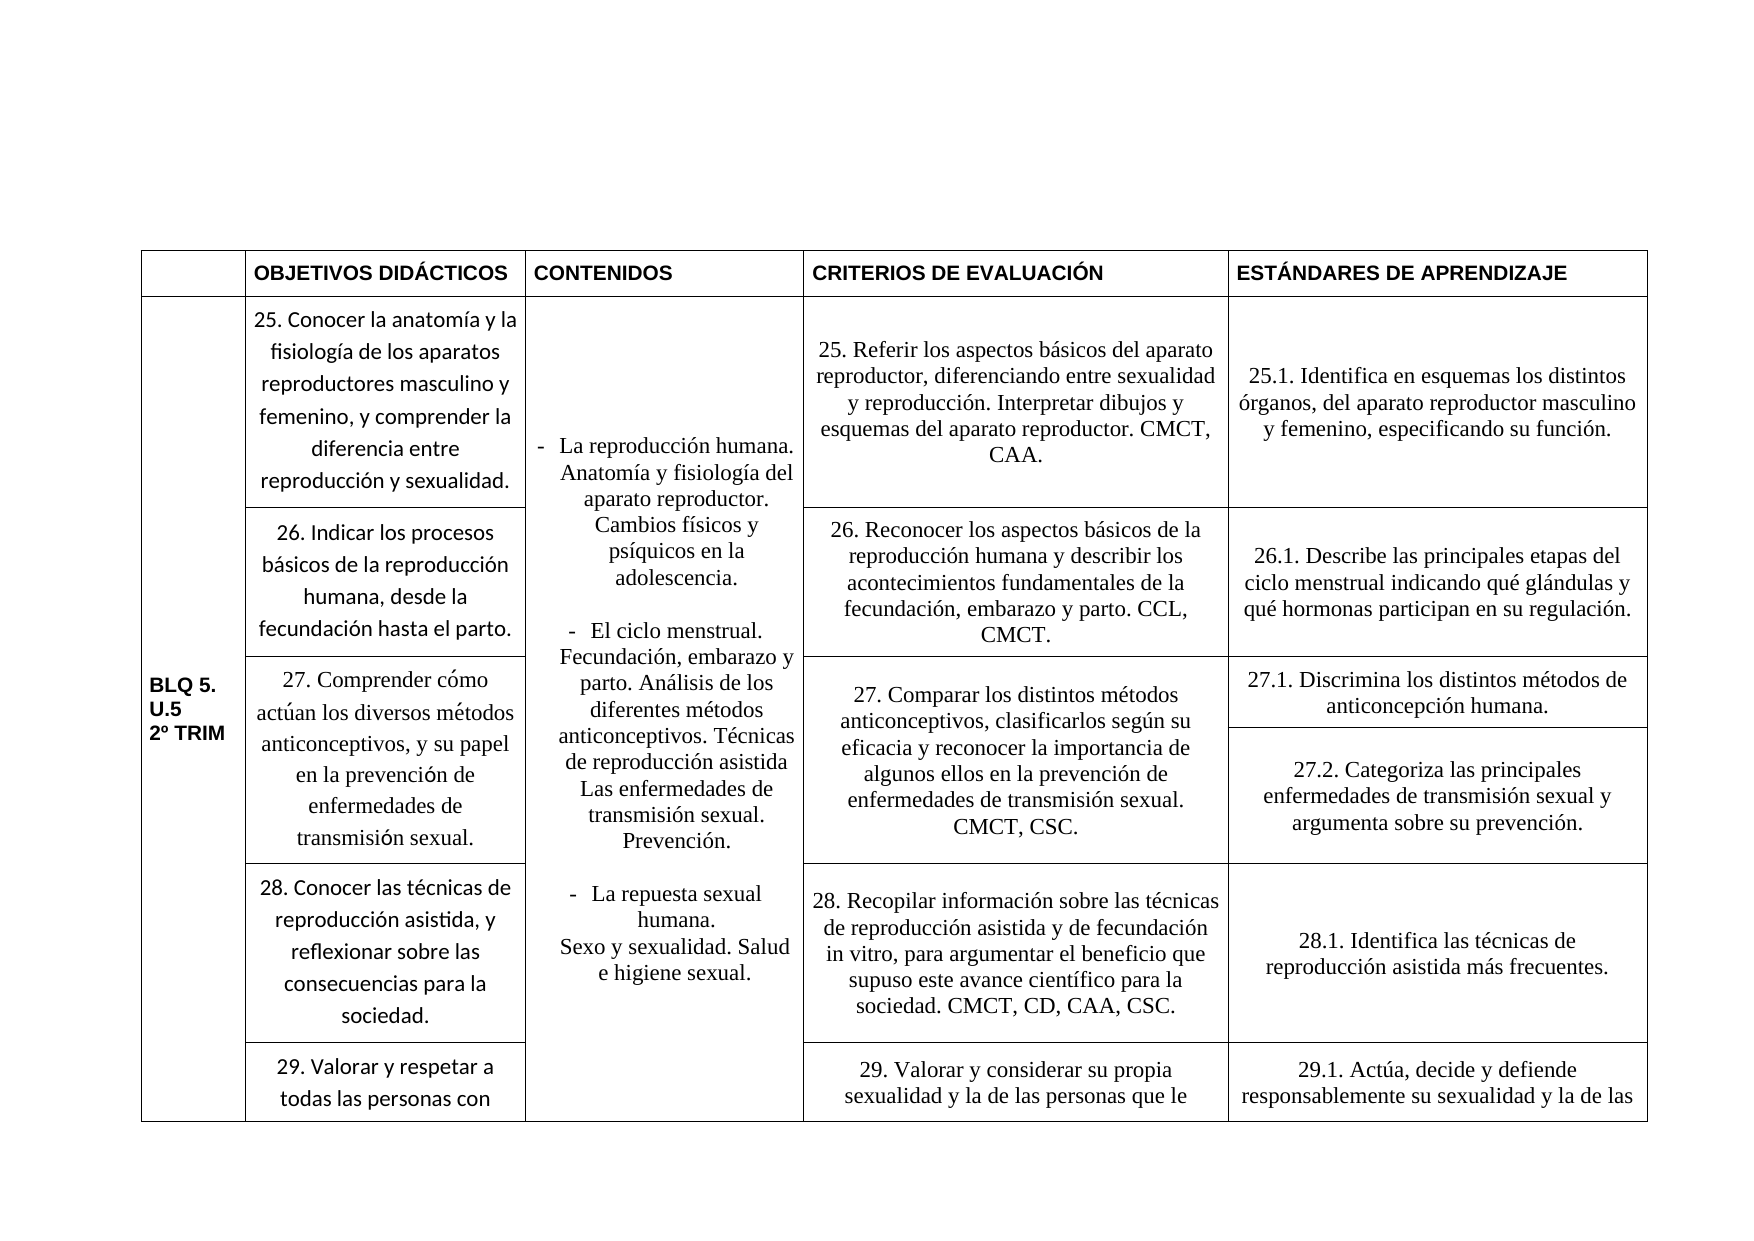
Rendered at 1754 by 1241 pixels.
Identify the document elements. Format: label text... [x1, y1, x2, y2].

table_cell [246, 1043, 525, 1121]
table_header ESTÁNDARES DE APRENDIZAJE [1229, 251, 1647, 296]
table_cell 25. Referir los aspectos básicos del aparato reproductor, diferenciando entre sexualidad y reproducción. Interpretar dibujos y esquemas del aparato reproductor. CMCT, CAA. [804, 297, 1228, 507]
table_cell 28.1. Identifica las técnicas de reproducción asistida más frecuentes. [1229, 864, 1647, 1042]
table_header OBJETIVOS DIDÁCTICOS [246, 251, 525, 296]
table_header CRITERIOS DE EVALUACIÓN [804, 251, 1228, 296]
table_cell 26. Reconocer los aspectos básicos de la reproducción humana y describir los acontecimientos fundamentales de la fecundación, embarazo y parto. CCL, CMCT. [804, 508, 1228, 656]
table_header CONTENIDOS [526, 251, 803, 296]
table_cell 26. Indicar los procesos básicos de la reproducción humana, desde la fecundación hasta el parto. [246, 508, 525, 656]
table_cell 27. Comparar los distintos métodos anticonceptivos, clasificarlos según su eficacia y reconocer la importancia de algunos ellos en la prevención de enfermedades de transmisión sexual. CMCT, CSC. [804, 657, 1228, 863]
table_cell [804, 1043, 1228, 1121]
table_cell 27.1. Discrimina los distintos métodos de anticoncepción humana. [1229, 657, 1647, 727]
table_header [142, 251, 245, 296]
table_cell 28. Recopilar información sobre las técnicas de reproducción asistida y de fecundación in vitro, para argumentar el beneficio que supuso este avance científico para la sociedad. CMCT, CD, CAA, CSC. [804, 864, 1228, 1042]
table_cell 25. Conocer la anatomía y la fisiología de los aparatos reproductores masculino y femenino, y comprender la diferencia entre reproducción y sexualidad. [246, 297, 525, 507]
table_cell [1229, 1043, 1647, 1121]
table_cell 27.2. Categoriza las principales enfermedades de transmisión sexual y argumenta sobre su prevención. [1229, 728, 1647, 863]
table_cell 25.1. Identifica en esquemas los distintos órganos, del aparato reproductor masculino y femenino, especificando su función. [1229, 297, 1647, 507]
table_cell 26.1. Describe las principales etapas del ciclo menstrual indicando qué glándulas y qué hormonas participan en su regulación. [1229, 508, 1647, 656]
table_cell BLQ 5. U.5 2º TRIM [142, 297, 245, 1121]
table_cell La reproducción humana. Anatomía y fisiología del aparato reproductor. Cambios físicos y psíquicos en la adolescencia. El ciclo menstrual. Fecundación, embarazo y parto. Análisis de los diferentes métodos anticonceptivos. Técnicas de reproducción asistida Las enfermedades de transmisión sexual. Prevención. La repuesta sexual humana. Sexo y sexualidad. Salud e higiene sexual. [526, 297, 803, 1121]
table_cell 27. Comprender cómo actúan los diversos métodos anticonceptivos, y su papel en la prevención de enfermedades de transmisión sexual. [246, 657, 525, 863]
table_cell 28. Conocer las técnicas de reproducción asistida, y reflexionar sobre las consecuencias para la sociedad. [246, 864, 525, 1042]
